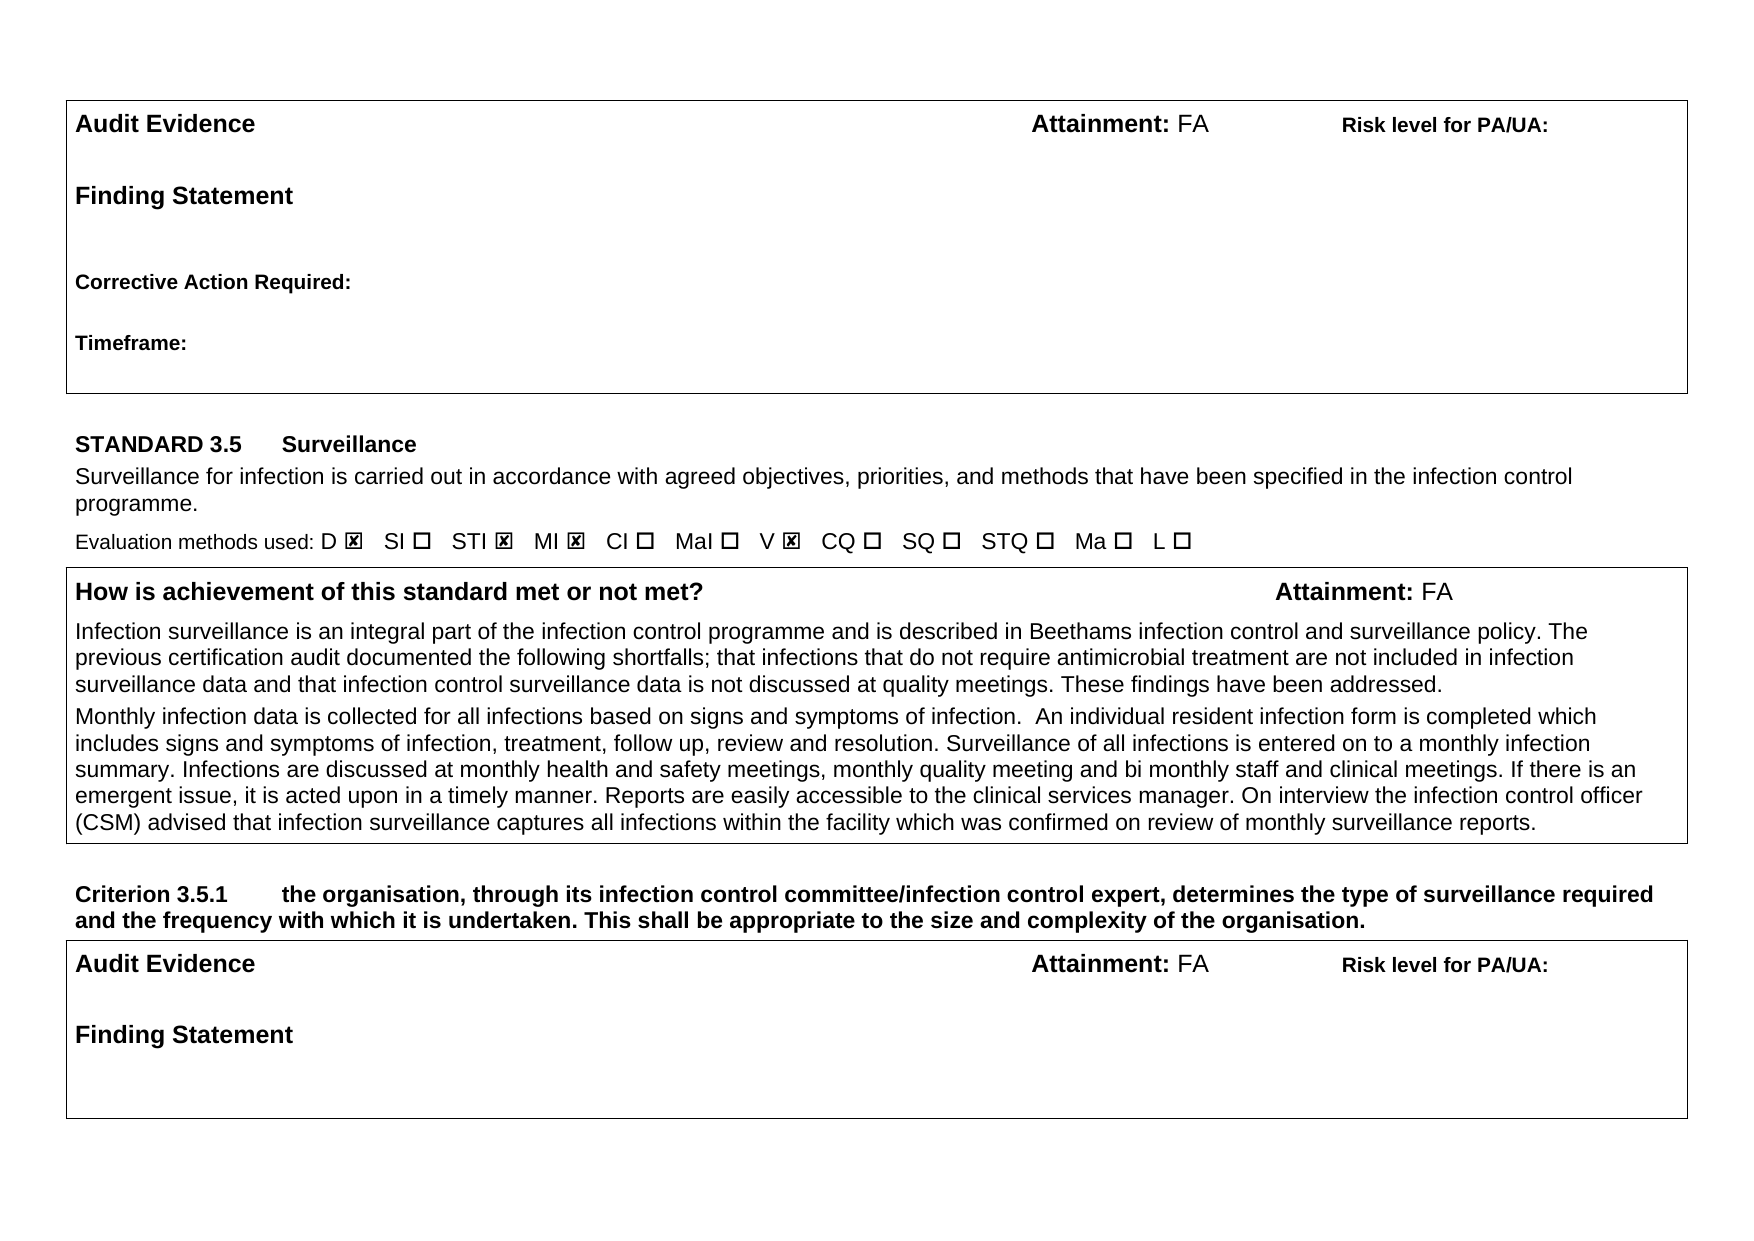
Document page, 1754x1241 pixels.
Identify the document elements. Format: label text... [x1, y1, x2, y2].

text STANDARD 3.5 Surveillance [75, 431, 1679, 457]
text Finding Statement [67, 1011, 1687, 1049]
text Monthly infection data is collected for all infections based on signs and symptoms of infection. An individual resident infection form is completed which includes signs and symptoms of infection, treatment, follow up, review and resolution. Surveillance of all infections is entered on to a monthly infection summary. Infections are discussed at monthly health and safety meetings, monthly quality meeting and bi monthly staff and clinical meetings. If there is an emergent issue, it is acted upon in a timely manner. Reports are easily accessible to the clinical services manager. On interview the infection control officer (CSM) advised that infection surveillance captures all infections within the facility which was confirmed on review of monthly surveillance reports. [67, 694, 1687, 843]
text Corrective Action Required: [75, 270, 1679, 294]
text Finding Statement [67, 172, 1687, 210]
text Criterion 3.5.1 the organisation, through its infection control committee/infection control expert, determines the type of surveillance required and the frequency with which it is undertaken. This shall be appropriate to the size and complexity of the organisation. [75, 881, 1679, 933]
text Timeframe: [67, 321, 1687, 354]
text Audit Evidence Attainment: FA Risk level for PA/UA: [67, 941, 1687, 978]
text Surveillance for infection is carried out in accordance with agreed objectives, priorities, and methods that have been specified in the infection control programme. [75, 463, 1679, 516]
text Evaluation methods used: D SI STI MI CI MaI V CQ SQ STQ Ma L [75, 528, 1679, 555]
text Audit Evidence Attainment: FA Risk level for PA/UA: [67, 101, 1687, 138]
text Infection surveillance is an integral part of the infection control programme and is described in Beethams infection control and surveillance policy. The previous certification audit documented the following shortfalls; that infections that do not require antimicrobial treatment are not included in infection surveillance data and that infection control surveillance data is not discussed at quality meetings. These findings have been addressed. [67, 608, 1687, 694]
text How is achievement of this standard met or not met? Attainment: FA [67, 568, 1687, 605]
